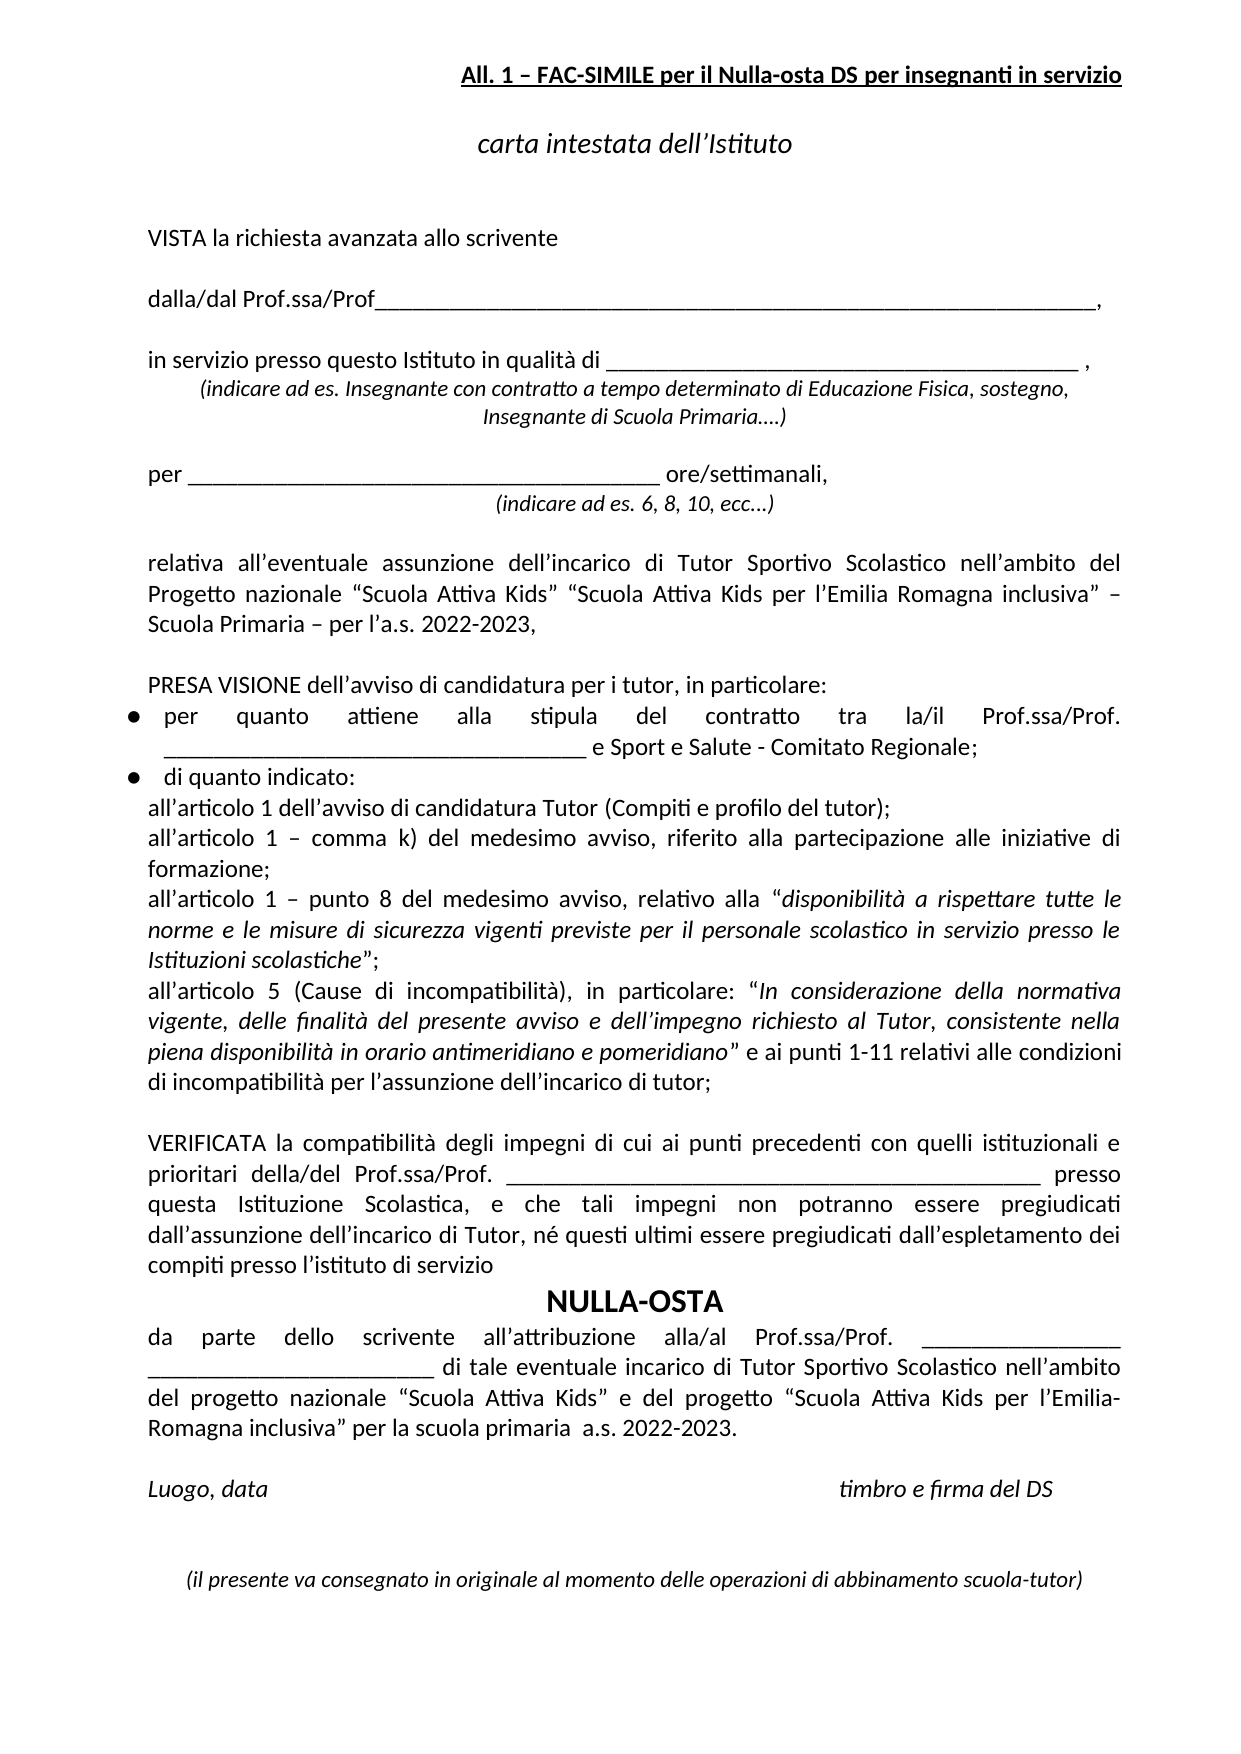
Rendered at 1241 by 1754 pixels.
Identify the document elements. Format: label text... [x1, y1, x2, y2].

list di quanto indicato: [126, 761, 1122, 792]
text NULLA-OSTA [148, 1280, 1122, 1321]
text dalla/dal Prof.ssa/Prof__________________________________________________________, [148, 283, 1122, 313]
text all’articolo 1 – punto 8 del medesimo avviso, relativo alla “disponibilità a rispettare tutte le norme e le misure di sicurezza vigenti previste per il personale scolastico in servizio presso le Istituzioni scolastiche”; [148, 883, 1122, 975]
text all’articolo 1 – comma k) del medesimo avviso, riferito alla partecipazione alle iniziative di formazione; [148, 822, 1122, 883]
text carta intestata dell’Istituto [148, 125, 1122, 161]
text Luogo, data timbro e firma del DS [148, 1473, 1122, 1504]
text VISTA la richiesta avanzata allo scrivente [148, 222, 1122, 252]
text per ______________________________________ ore/settimanali, [148, 458, 1122, 489]
text VERIFICATA la compatibilità degli impegni di cui ai punti precedenti con quelli istituzionali e prioritari della/del Prof.ssa/Prof. ___________________________________________ presso questa Istituzione Scolastica, e che tali impegni non potranno essere pregiudicati dall’assunzione dell’incarico di Tutor, né questi ultimi essere pregiudicati dall’espletamento dei compiti presso l’istituto di servizio [148, 1127, 1122, 1280]
text (indicare ad es. 6, 8, 10, ecc...) [148, 489, 1122, 517]
list per quanto attiene alla stipula del contratto tra la/il Prof.ssa/Prof. __________________________________ e Sport e Salute - Comitato Regionale; [126, 700, 1122, 761]
text (il presente va consegnato in originale al momento delle operazioni di abbinamento scuola-tutor) [148, 1565, 1122, 1593]
text da parte dello scrivente all’attribuzione alla/al Prof.ssa/Prof. ________________ _______________________ di tale eventuale incarico di Tutor Sportivo Scolastico nell’ambito del progetto nazionale “Scuola Attiva Kids” e del progetto “Scuola Attiva Kids per l’Emilia-Romagna inclusiva” per la scuola primaria a.s. 2022-2023. [148, 1321, 1122, 1443]
text PRESA VISIONE dell’avviso di candidatura per i tutor, in particolare: [148, 669, 1122, 700]
text relativa all’eventuale assunzione dell’incarico di Tutor Sportivo Scolastico nell’ambito del Progetto nazionale “Scuola Attiva Kids” “Scuola Attiva Kids per l’Emilia Romagna inclusiva” – Scuola Primaria – per l’a.s. 2022-2023, [148, 547, 1122, 639]
text (indicare ad es. Insegnante con contratto a tempo determinato di Educazione Fisica, sostegno, Insegnante di Scuola Primaria….) [148, 374, 1122, 430]
text in servizio presso questo Istituto in qualità di ______________________________________ , [148, 344, 1122, 374]
text All. 1 – FAC-SIMILE per il Nulla-osta DS per insegnanti in servizio [148, 59, 1122, 89]
text all’articolo 1 dell’avviso di candidatura Tutor (Compiti e profilo del tutor); [148, 792, 1122, 822]
text all’articolo 5 (Cause di incompatibilità), in particolare: “In considerazione della normativa vigente, delle finalità del presente avviso e dell’impegno richiesto al Tutor, consistente nella piena disponibilità in orario antimeridiano e pomeridiano” e ai punti 1-11 relativi alle condizioni di incompatibilità per l’assunzione dell’incarico di tutor; [148, 975, 1122, 1097]
